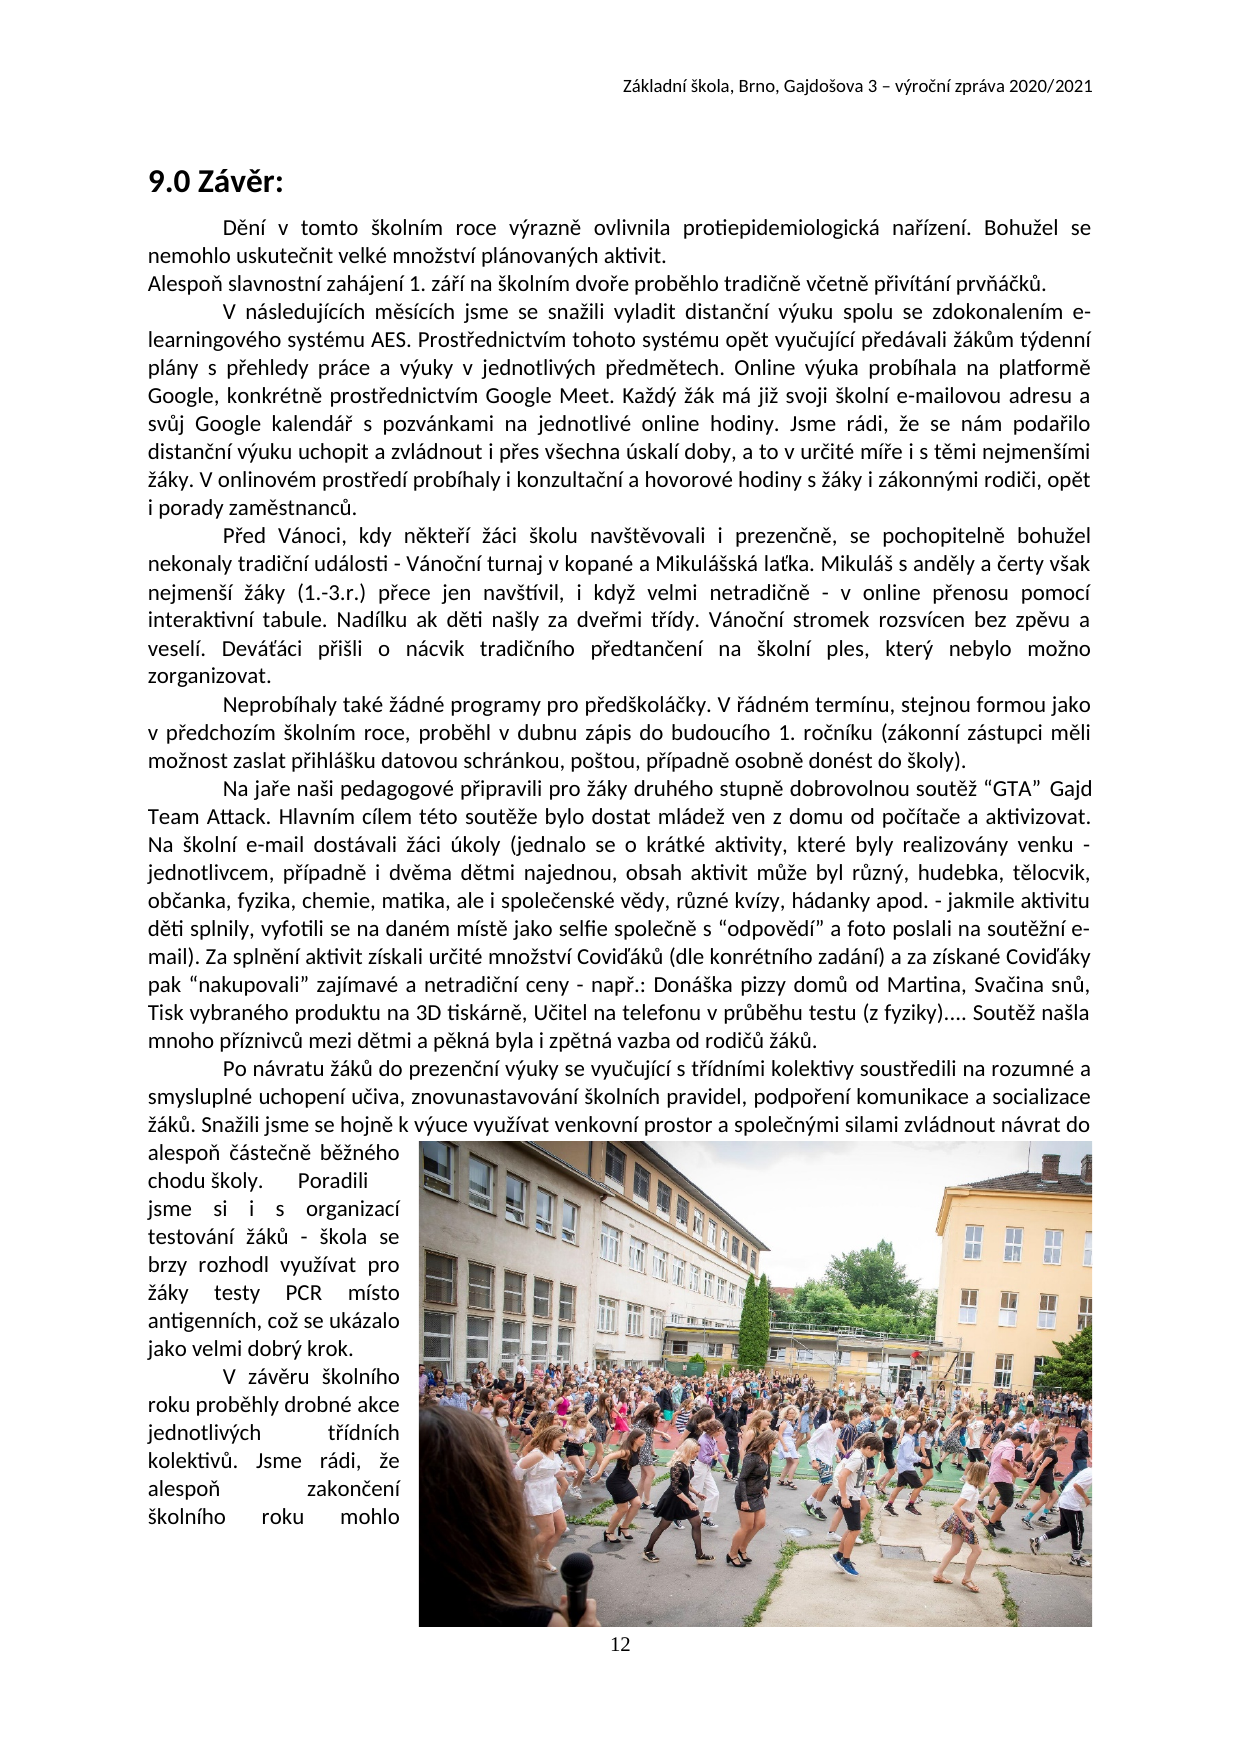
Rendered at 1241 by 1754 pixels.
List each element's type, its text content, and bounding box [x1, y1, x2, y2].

text Před Vánoci, kdy někteří žáci školu navštěvovali i prezenčně, se pochopitelně bohužel nekonaly tradiční události - Vánoční turnaj v kopané a Mikulášská laťka. Mikuláš s anděly a čerty však nejmenší žáky (1.-3.r.) přece jen navštívil, i když velmi netradičně - v online přenosu pomocí interaktivní tabule. Nadílku ak děti našly za dveřmi třídy. Vánoční stromek rozsvícen bez zpěvu a veselí. Deváťáci přišli o nácvik tradičního předtančení na školní ples, který nebylo možno zorganizovat. [148, 522, 1093, 690]
text Na jaře naši pedagogové připravili pro žáky druhého stupně dobrovolnou soutěž “GTA” Gajd Team Attack. Hlavním cílem této soutěže bylo dostat mládež ven z domu od počítače a aktivizovat. Na školní e-mail dostávali žáci úkoly (jednalo se o krátké aktivity, které byly realizovány venku - jednotlivcem, případně i dvěma dětmi najednou, obsah aktivit může byl různý, hudebka, tělocvik, občanka, fyzika, chemie, matika, ale i společenské vědy, různé kvízy, hádanky apod. - jakmile aktivitu děti splnily, vyfotili se na daném místě jako selfie společně s “odpovědí” a foto poslali na soutěžní e-mail). Za splnění aktivit získali určité množství Coviďáků (dle konrétního zadání) a za získané Coviďáky pak “nakupovali” zajímavé a netradiční ceny - např.: Donáška pizzy domů od Martina, Svačina snů, Tisk vybraného produktu na 3D tiskárně, Učitel na telefonu v průběhu testu (z fyziky).... Soutěž našla mnoho příznivců mezi dětmi a pěkná byla i zpětná vazba od rodičů žáků. [148, 774, 1093, 1054]
text Neprobíhaly také žádné programy pro předškoláčky. V řádném termínu, stejnou formou jako v předchozím školním roce, proběhl v dubnu zápis do budoucího 1. ročníku (zákonní zástupci měli možnost zaslat přihlášku datovou schránkou, poštou, případně osobně donést do školy). [148, 690, 1093, 774]
picture [418, 1141, 1093, 1627]
text Po návratu žáků do prezenční výuky se vyučující s třídními kolektivy soustředili na rozumné a smysluplné uchopení učiva, znovunastavování školních pravidel, podpoření komunikace a socializace žáků. Snažili jsme se hojně k výuce využívat venkovní prostor a společnými silami zvládnout návrat do alespoň částečně běžného chodu školy. Poradili jsme si i s organizací testování žáků - škola se brzy rozhodl využívat pro žáky testy PCR místo antigenních, což se ukázalo jako velmi dobrý krok. [148, 1054, 1093, 1362]
subtitle 9.0 Závěr: [148, 160, 1093, 201]
text V následujících měsících jsme se snažili vyladit distanční výuku spolu se zdokonalením e-learningového systému AES. Prostřednictvím tohoto systému opět vyučující předávali žákům týdenní plány s přehledy práce a výuky v jednotlivých předmětech. Online výuka probíhala na platformě Google, konkrétně prostřednictvím Google Meet. Každý žák má již svoji školní e-mailovou adresu a svůj Google kalendář s pozvánkami na jednotlivé online hodiny. Jsme rádi, že se nám podařilo distanční výuku uchopit a zvládnout i přes všechna úskalí doby, a to v určité míře i s těmi nejmenšími žáky. V onlinovém prostředí probíhaly i konzultační a hovorové hodiny s žáky i zákonnými rodiči, opět i porady zaměstnanců. [148, 297, 1093, 522]
text Dění v tomto školním roce výrazně ovlivnila protiepidemiologická nařízení. Bohužel se nemohlo uskutečnit velké množství plánovaných aktivit. [148, 213, 1093, 269]
text Alespoň slavnostní zahájení 1. září na školním dvoře proběhlo tradičně včetně přivítání prvňáčků. [148, 269, 1093, 297]
